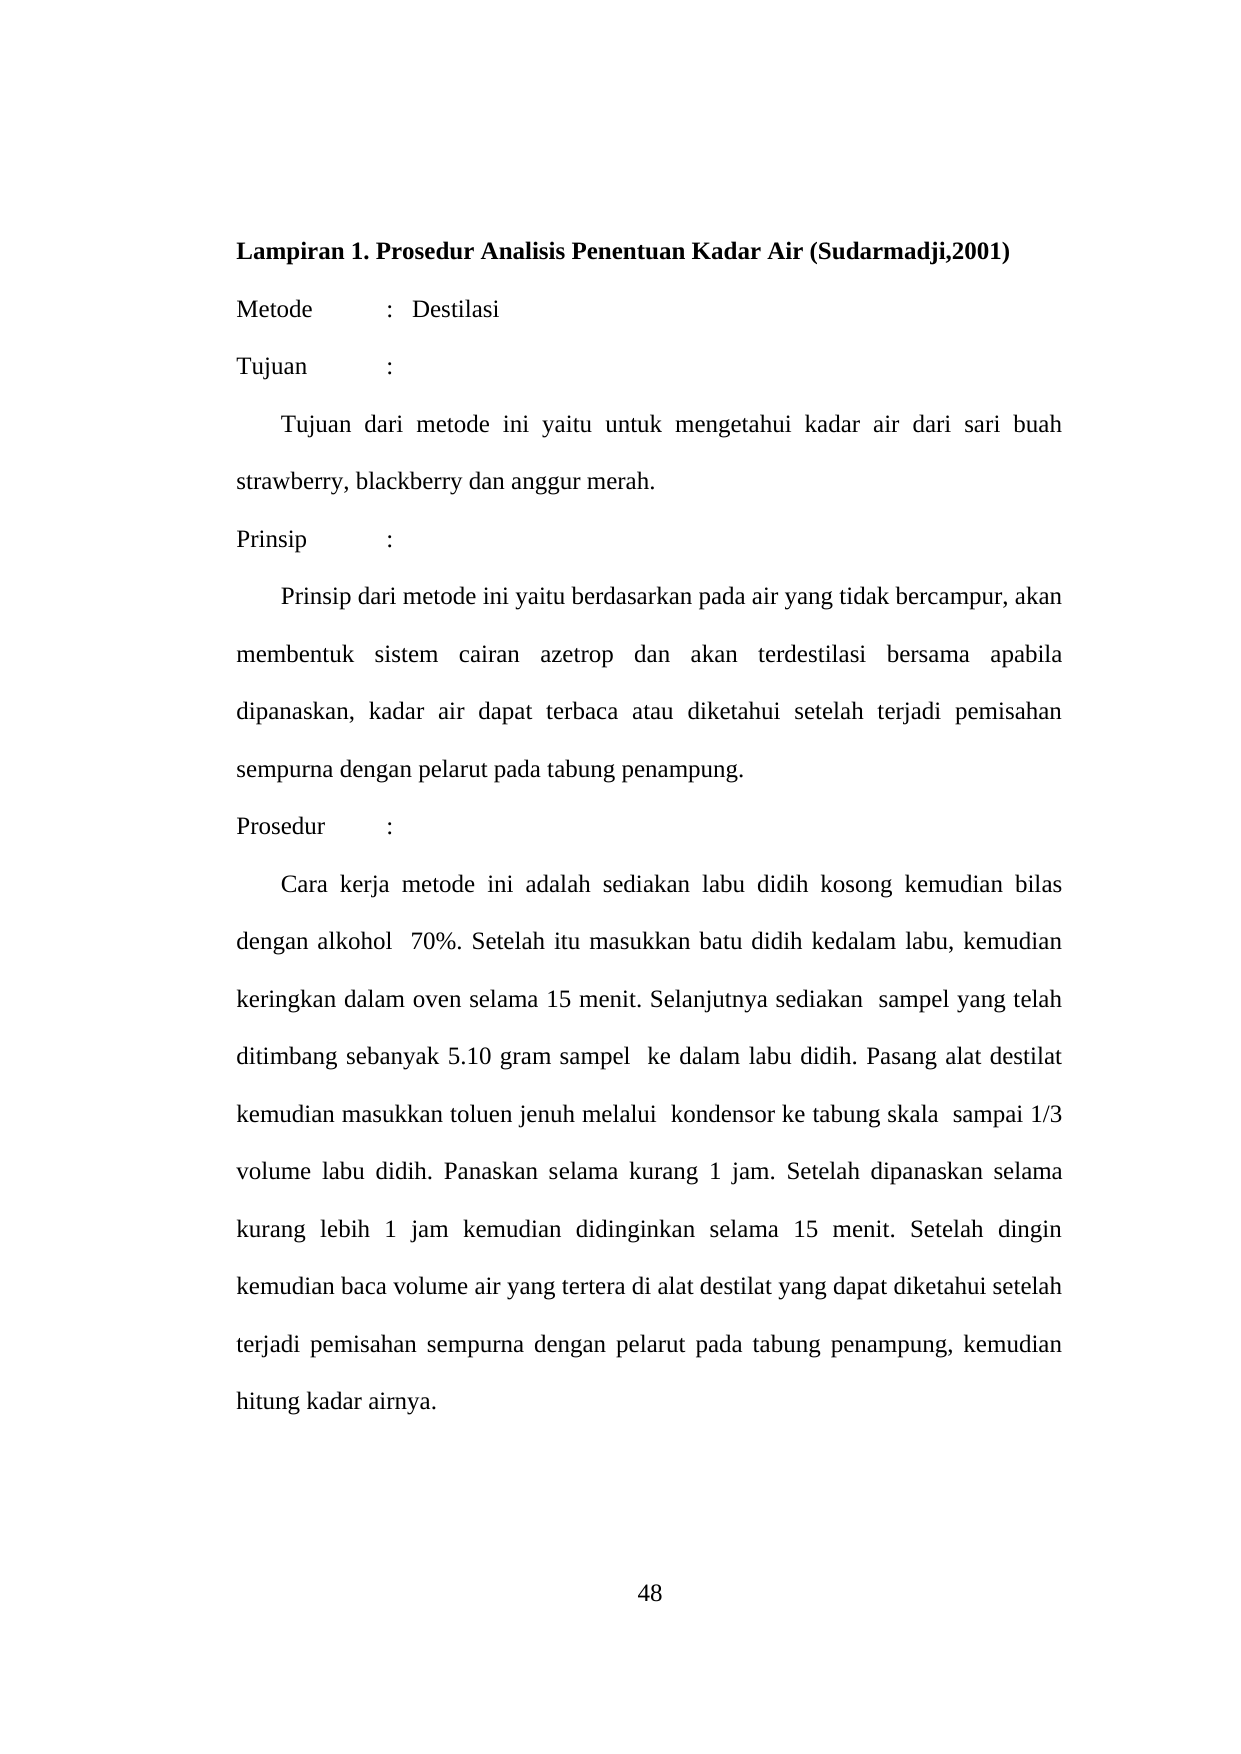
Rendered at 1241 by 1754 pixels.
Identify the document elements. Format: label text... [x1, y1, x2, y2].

text Prinsip dari metode ini yaitu berdasarkan pada air yang tidak bercampur, akan membentuk sistem cairan azetrop dan akan terdestilasi bersama apabila dipanaskan, kadar air dapat terbaca atau diketahui setelah terjadi pemisahan sempurna dengan pelarut pada tabung penampung. [236, 581, 1063, 782]
text Lampiran 1. Prosedur Analisis Penentuan Kadar Air (Sudarmadji,2001) [236, 236, 1063, 265]
text Prosedur : [236, 811, 1063, 840]
text Prinsip : [236, 524, 1063, 552]
text Cara kerja metode ini adalah sediakan labu didih kosong kemudian bilas dengan alkohol 70%. Setelah itu masukkan batu didih kedalam labu, kemudian keringkan dalam oven selama 15 menit. Selanjutnya sediakan sampel yang telah ditimbang sebanyak 5.10 gram sampel ke dalam labu didih. Pasang alat destilat kemudian masukkan toluen jenuh melalui kondensor ke tabung skala sampai 1/3 volume labu didih. Panaskan selama kurang 1 jam. Setelah dipanaskan selama kurang lebih 1 jam kemudian didinginkan selama 15 menit. Setelah dingin kemudian baca volume air yang tertera di alat destilat yang dapat diketahui setelah terjadi pemisahan sempurna dengan pelarut pada tabung penampung, kemudian hitung kadar airnya. [236, 869, 1063, 1415]
text Metode : Destilasi [236, 294, 1063, 322]
text Tujuan : [236, 351, 1063, 380]
text Tujuan dari metode ini yaitu untuk mengetahui kadar air dari sari buah strawberry, blackberry dan anggur merah. [236, 409, 1063, 495]
